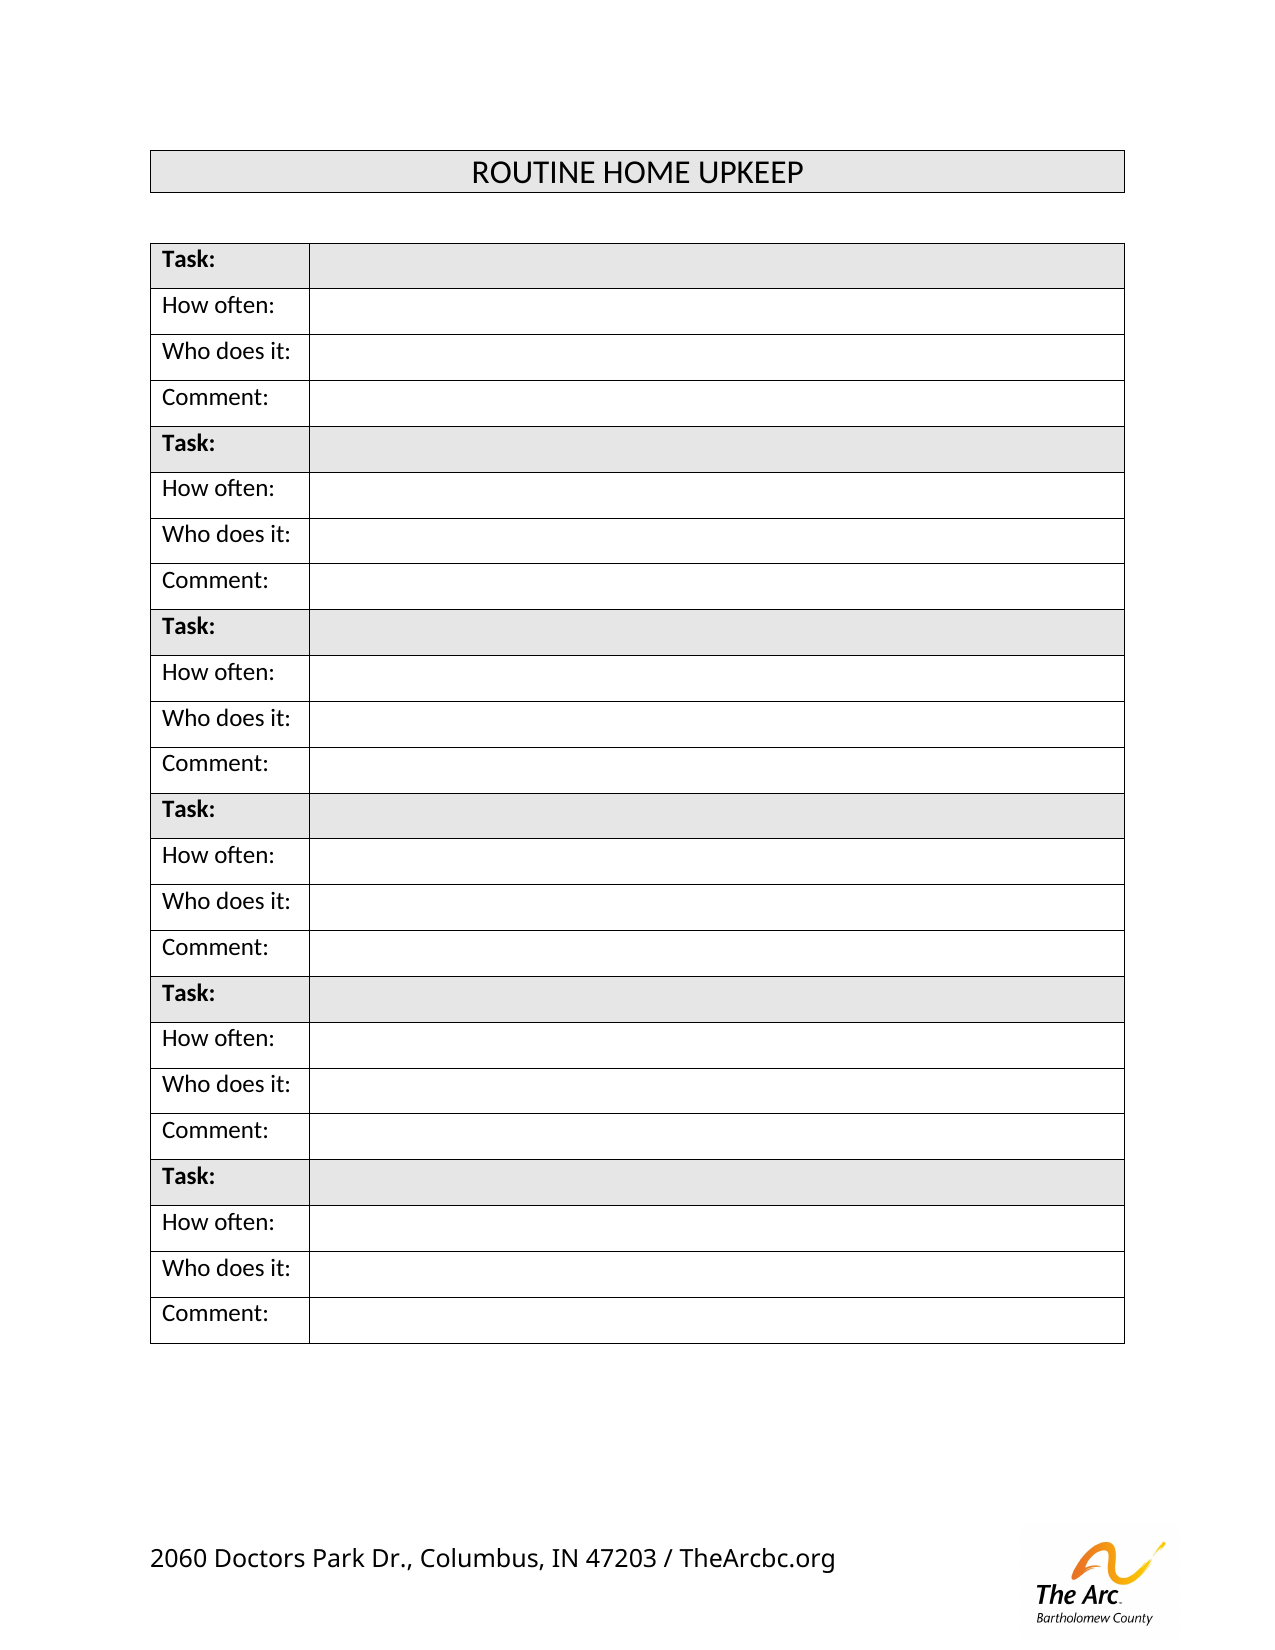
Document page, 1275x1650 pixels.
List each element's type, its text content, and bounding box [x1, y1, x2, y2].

table_cell [310, 977, 1124, 1022]
table_cell Comment: [151, 1114, 309, 1159]
table_cell How often: [151, 839, 309, 884]
table_header [310, 244, 1124, 288]
table_cell Who does it: [151, 335, 309, 380]
table_cell [310, 1206, 1124, 1251]
table_header ROUTINE HOME UPKEEP [151, 151, 1124, 192]
table_cell How often: [151, 473, 309, 517]
table_cell Task: [151, 977, 309, 1022]
table_cell [310, 564, 1124, 609]
table_cell Comment: [151, 748, 309, 792]
table_cell Who does it: [151, 885, 309, 930]
table_cell How often: [151, 1023, 309, 1067]
table_cell [310, 1069, 1124, 1113]
table_header Task: [151, 244, 309, 288]
table_cell [310, 931, 1124, 976]
picture [1018, 1523, 1182, 1639]
table_cell Task: [151, 427, 309, 472]
table_cell [310, 656, 1124, 701]
table_cell [310, 1252, 1124, 1297]
table_cell Who does it: [151, 1252, 309, 1297]
table_cell [310, 702, 1124, 747]
table_cell [310, 794, 1124, 838]
table_cell Who does it: [151, 702, 309, 747]
table_cell How often: [151, 656, 309, 701]
table_cell [310, 519, 1124, 563]
table_cell [310, 1023, 1124, 1067]
table_cell [310, 885, 1124, 930]
table_cell Comment: [151, 381, 309, 426]
table_cell [310, 335, 1124, 380]
table_cell Comment: [151, 564, 309, 609]
table_cell Who does it: [151, 519, 309, 563]
table_cell [310, 748, 1124, 792]
table_cell [310, 381, 1124, 426]
table_cell [310, 427, 1124, 472]
table_cell [310, 1298, 1124, 1342]
table_cell Task: [151, 794, 309, 838]
table_cell How often: [151, 289, 309, 334]
table_cell [310, 839, 1124, 884]
table_cell How often: [151, 1206, 309, 1251]
table_cell Who does it: [151, 1069, 309, 1113]
table_cell Task: [151, 610, 309, 655]
table_cell Comment: [151, 1298, 309, 1342]
table_cell Comment: [151, 931, 309, 976]
table_cell [310, 1114, 1124, 1159]
table_cell [310, 289, 1124, 334]
table_cell [310, 610, 1124, 655]
table_cell [310, 473, 1124, 517]
table_cell [310, 1160, 1124, 1205]
table_cell Task: [151, 1160, 309, 1205]
